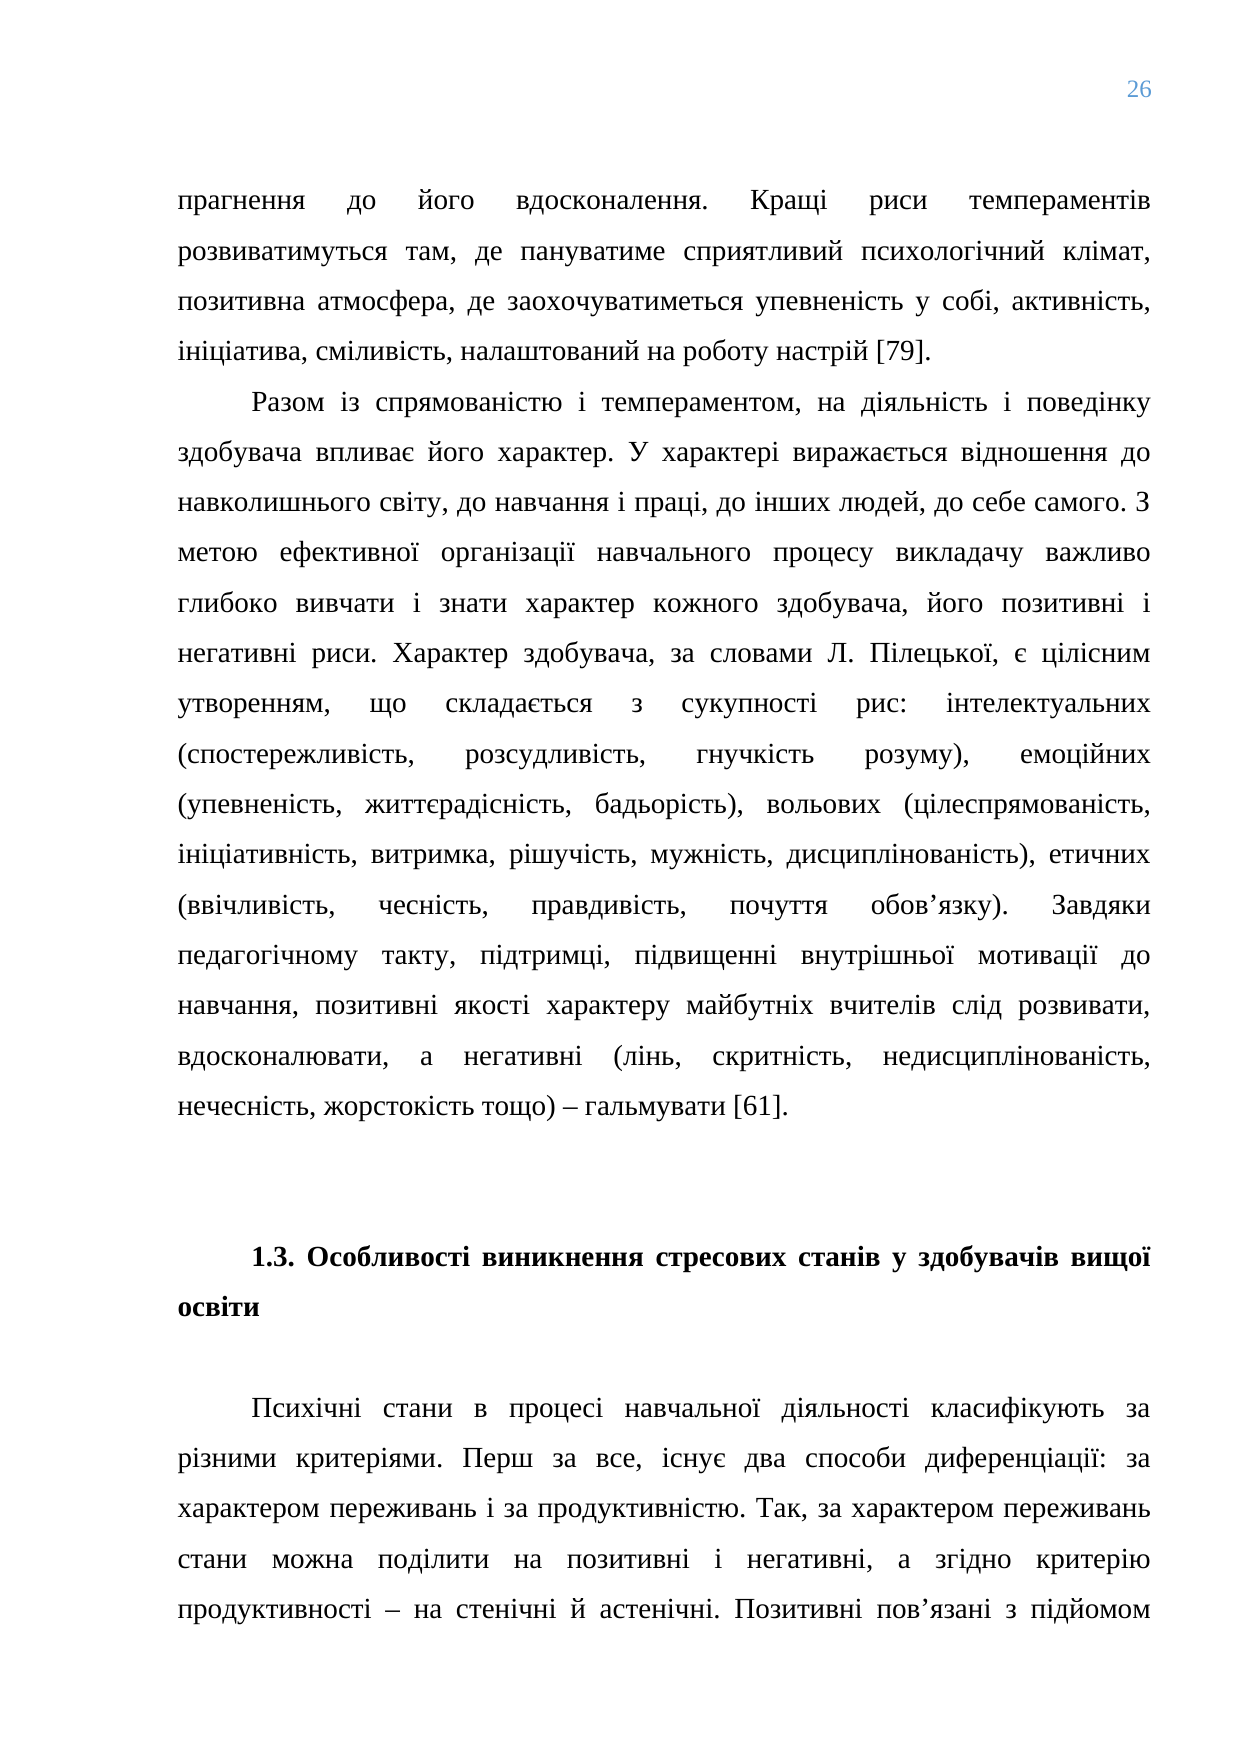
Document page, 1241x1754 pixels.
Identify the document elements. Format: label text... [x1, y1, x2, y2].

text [177, 1390, 1152, 1625]
text 1.3. Особливості виникнення стресових станів у здобувачів вищої освіти [177, 1239, 1152, 1323]
text Разом із спрямованістю і темпераментом, на діяльність і поведінку здобувача впливає його характер. У характері виражається відношення до навколишнього світу, до навчання і праці, до інших людей, до себе самого. З метою ефективної організації навчального процесу викладачу важливо глибоко вивчати і знати характер кожного здобувача, його позитивні і негативні риси. Характер здобувача, за словами Л. Пілецької, є цілісним утворенням, що складається з сукупності рис: інтелектуальних (спостережливість, розсудливість, гнучкість розуму), емоційних (упевненість, життєрадісність, бадьорість), вольових (цілеспрямованість, ініціативність, витримка, рішучість, мужність, дисциплінованість), етичних (ввічливість, чесність, правдивість, почуття обов’язку). Завдяки педагогічному такту, підтримці, підвищенні внутрішньої мотивації до навчання, позитивні якості характеру майбутніх вчителів слід розвивати, вдосконалювати, а негативні (лінь, скритність, недисциплінованість, нечесність, жорстокість тощо) – гальмувати [61]. [177, 384, 1152, 1122]
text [177, 182, 1152, 367]
